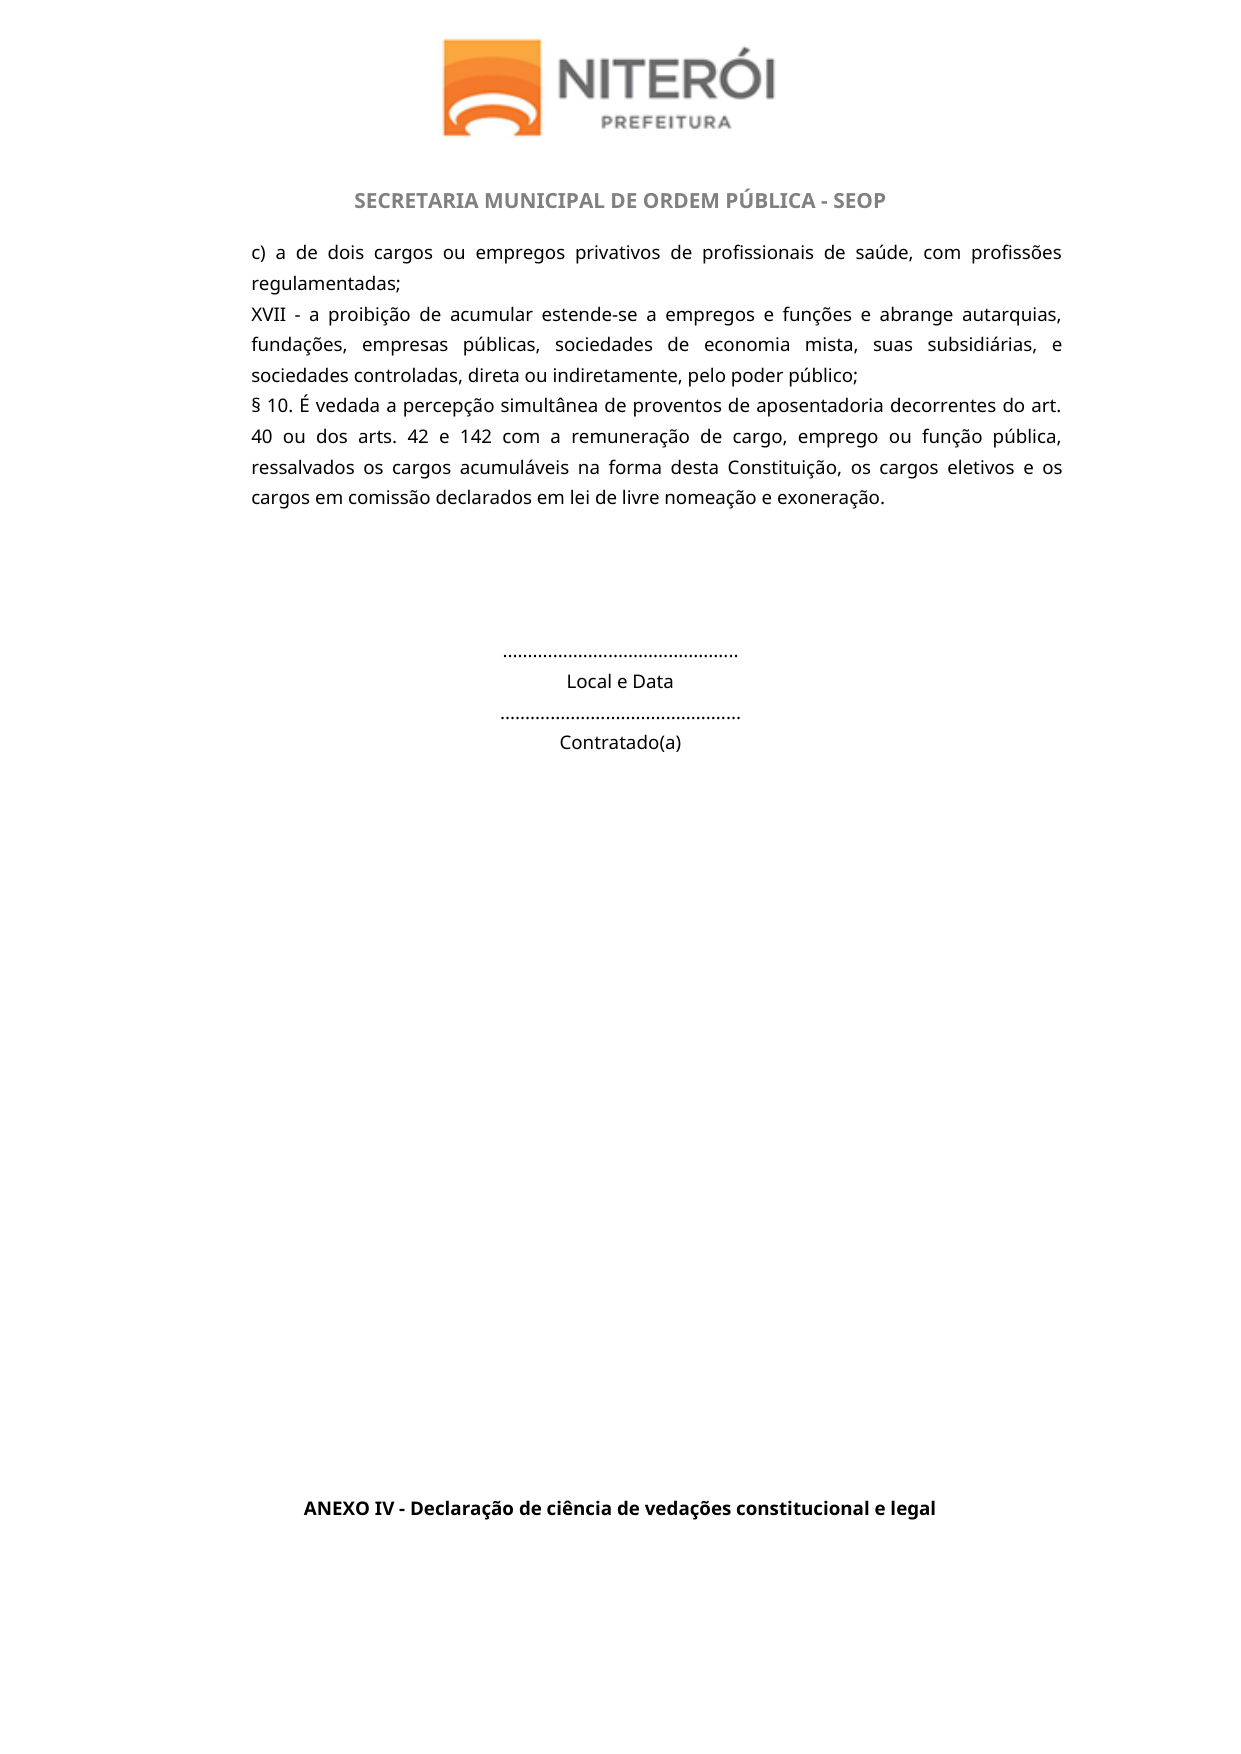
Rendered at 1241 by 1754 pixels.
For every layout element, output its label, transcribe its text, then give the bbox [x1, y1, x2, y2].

text Contratado(a) [177, 730, 1063, 755]
text § 10. É vedada a percepção simultânea de proventos de aposentadoria decorrentes do art. 40 ou dos arts. 42 e 142 com a remuneração de cargo, emprego ou função pública, ressalvados os cargos acumuláveis na forma desta Constituição, os cargos eletivos e os cargos em comissão declarados em lei de livre nomeação e exoneração. [251, 393, 1063, 510]
text c) a de dois cargos ou empregos privativos de profissionais de saúde, com profissões regulamentadas; [251, 240, 1063, 296]
text ................................................ [177, 699, 1063, 724]
text ............................................... [177, 638, 1063, 663]
text XVII - a proibição de acumular estende-se a empregos e funções e abrange autarquias, fundações, empresas públicas, sociedades de economia mista, suas subsidiárias, e sociedades controladas, direta ou indiretamente, pelo poder público; [251, 301, 1063, 388]
text Local e Data [177, 668, 1063, 694]
picture [422, 36, 807, 141]
text ANEXO IV - Declaração de ciência de vedações constitucional e legal [177, 1495, 1063, 1521]
